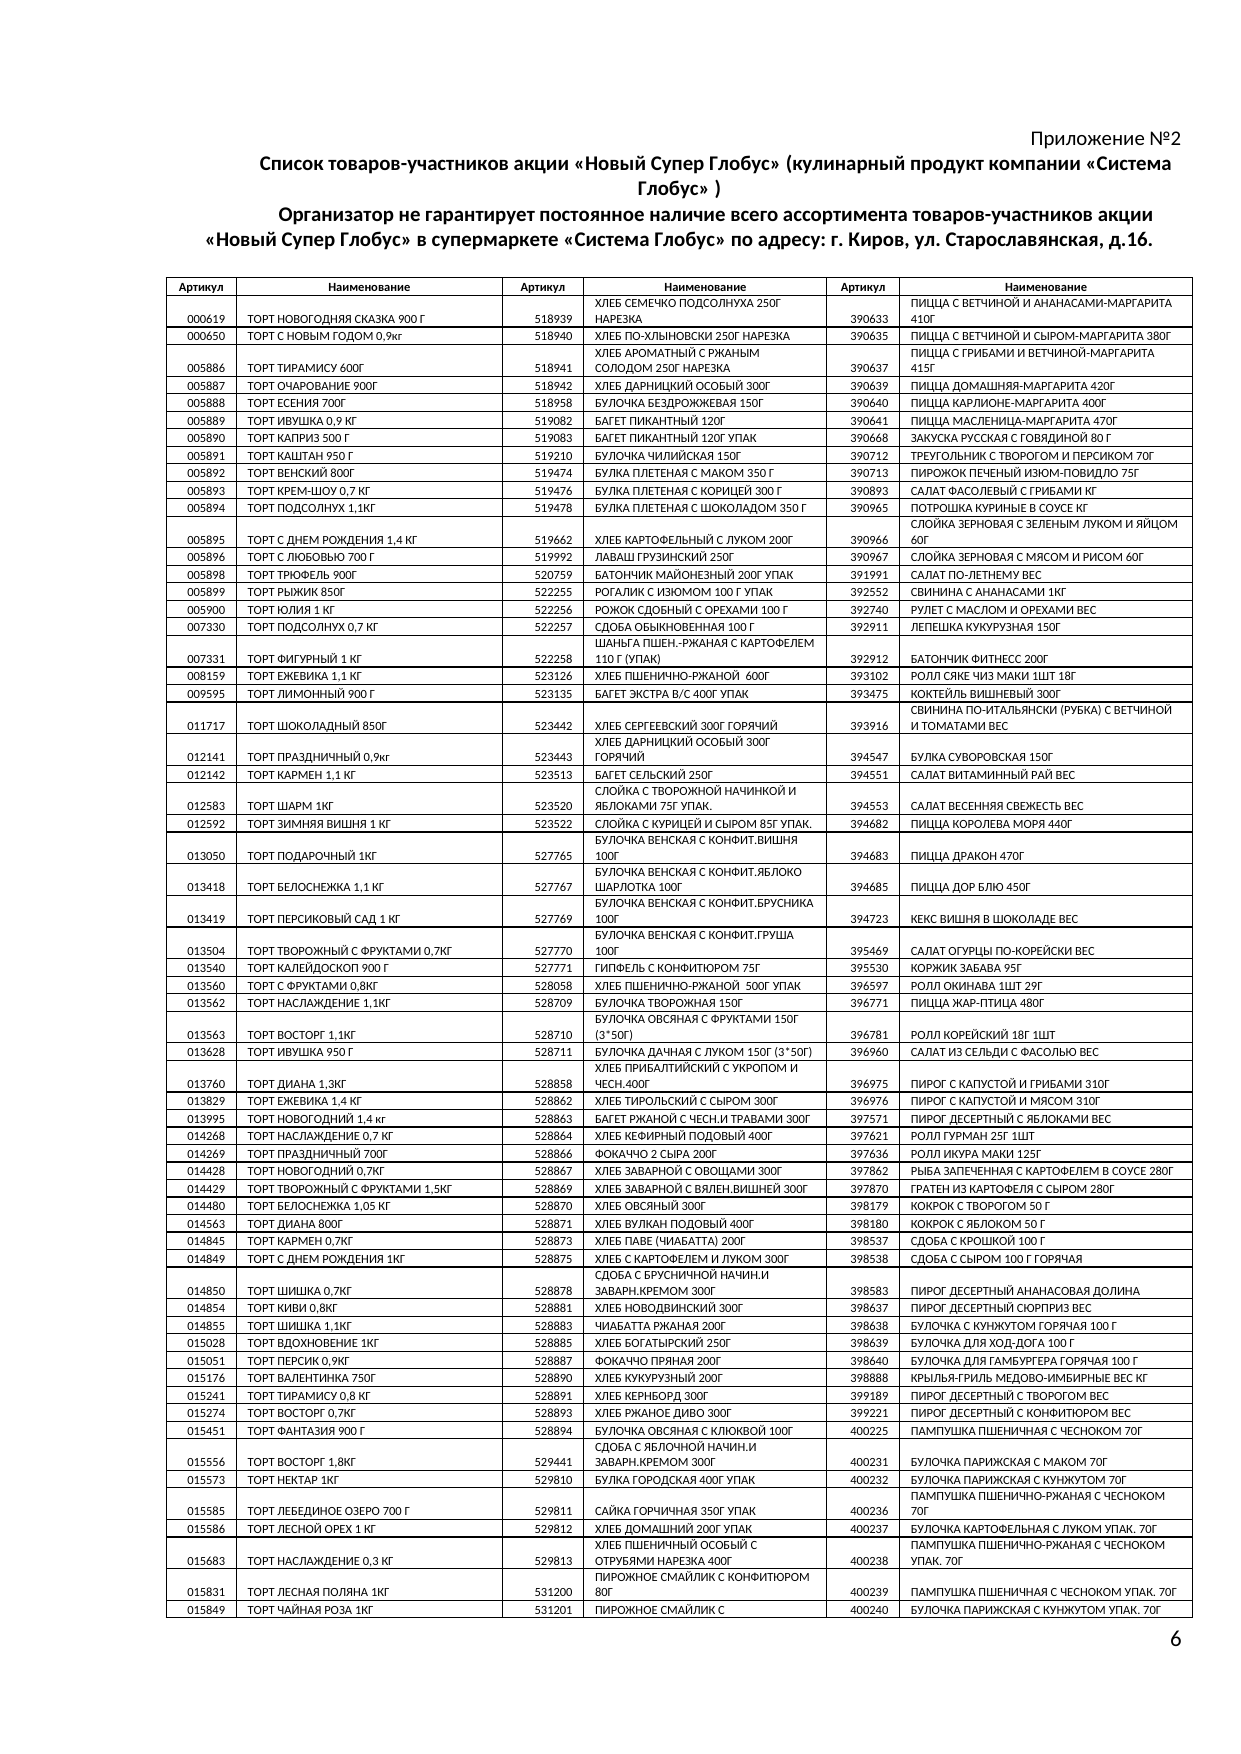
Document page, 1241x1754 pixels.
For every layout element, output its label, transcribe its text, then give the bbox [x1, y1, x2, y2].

table_cell ПИРОГ ДЕСЕРТНЫЙ С КОНФИТЮРОМ ВЕС [900, 1404, 1192, 1421]
table_cell 528873 [503, 1233, 583, 1249]
table_cell 399221 [827, 1404, 899, 1421]
table_cell 392552 [827, 583, 899, 600]
table_cell 528890 [503, 1369, 583, 1386]
table_cell ТОРТ ОЧАРОВАНИЕ 900Г [237, 377, 502, 393]
table_cell 005890 [167, 429, 236, 446]
table_cell 013995 [167, 1110, 236, 1126]
table_cell 015051 [167, 1352, 236, 1368]
table_cell БУЛОЧКА ВЕНСКАЯ С КОНФИТ.БРУСНИКА 100Г [584, 896, 826, 926]
table_cell 398180 [827, 1215, 899, 1231]
table_cell 015585 [167, 1488, 236, 1519]
table_cell 005895 [167, 517, 236, 547]
table_cell СЛОЙКА ЗЕРНОВАЯ С МЯСОМ И РИСОМ 60Г [900, 548, 1192, 565]
table_cell ТОРТ ВОСТОРГ 1,8КГ [237, 1439, 502, 1470]
table_cell ХЛЕБ ДАРНИЦКИЙ ОСОБЫЙ 300Г [584, 377, 826, 393]
table_cell 015451 [167, 1422, 236, 1438]
table_cell 394682 [827, 815, 899, 831]
table_cell ХЛЕБ КЕРНБОРД 300Г [584, 1387, 826, 1403]
table_cell ХЛЕБ ВУЛКАН ПОДОВЫЙ 400Г [584, 1215, 826, 1231]
table_cell 519662 [503, 517, 583, 547]
table_cell ТОРТ ДИАНА 1,3КГ [237, 1061, 502, 1091]
table_cell 013540 [167, 959, 236, 976]
table_cell 005891 [167, 447, 236, 463]
table_cell БУЛОЧКА ТВОРОЖНАЯ 150Г [584, 994, 826, 1011]
table_cell 519474 [503, 464, 583, 481]
table_cell 394551 [827, 766, 899, 782]
table_cell 396976 [827, 1093, 899, 1109]
table_cell ФОКАЧЧО 2 СЫРА 200Г [584, 1145, 826, 1161]
table_cell 531201 [503, 1601, 583, 1617]
table_cell ТОРТ НОВОГОДНИЙ 1,4 кг [237, 1110, 502, 1126]
table_cell ТОРТ ЮЛИЯ 1 КГ [237, 601, 502, 617]
table_cell 396597 [827, 977, 899, 993]
table_cell БУЛКА СУВОРОВСКАЯ 150Г [900, 734, 1192, 765]
table_cell ХЛЕБ ПАВЕ (ЧИАБАТТА) 200Г [584, 1233, 826, 1249]
table_cell ТОРТ ТВОРОЖНЫЙ С ФРУКТАМИ 0,7КГ [237, 928, 502, 958]
table_cell 005888 [167, 394, 236, 411]
table_cell ТОРТ ПЕРСИК 0,9КГ [237, 1352, 502, 1368]
table_cell ТОРТ ИВУШКА 0,9 КГ [237, 412, 502, 428]
table_cell ТОРТ ШОКОЛАДНЫЙ 850Г [237, 703, 502, 733]
table_cell 012142 [167, 766, 236, 782]
table_cell 400225 [827, 1422, 899, 1438]
table_cell 527767 [503, 864, 583, 895]
table_cell ГИПФЕЛЬ С КОНФИТЮРОМ 75Г [584, 959, 826, 976]
table_cell 522258 [503, 636, 583, 666]
table_cell 518940 [503, 328, 583, 344]
table_cell ХЛЕБ ДОМАШНИЙ 200Г УПАК [584, 1520, 826, 1536]
table_cell 013829 [167, 1093, 236, 1109]
table_cell 015586 [167, 1520, 236, 1536]
table_cell 528866 [503, 1145, 583, 1161]
table_cell ТОРТ ВЕНСКИЙ 800Г [237, 464, 502, 481]
table_cell ХЛЕБ ПШЕНИЧНО-РЖАНОЙ 600Г [584, 668, 826, 684]
table_cell 519082 [503, 412, 583, 428]
table_cell 522256 [503, 601, 583, 617]
table_cell 522255 [503, 583, 583, 600]
table_cell ТОРТ ДИАНА 800Г [237, 1215, 502, 1231]
table_cell 396960 [827, 1043, 899, 1060]
table_cell 528894 [503, 1422, 583, 1438]
table_cell ПАМПУШКА ПШЕНИЧНАЯ С ЧЕСНОКОМ УПАК. 70Г [900, 1569, 1192, 1600]
table_cell СДОБА ОБЫКНОВЕННАЯ 100 Г [584, 618, 826, 635]
table_cell ТОРТ НОВОГОДНИЙ 0,7КГ [237, 1163, 502, 1179]
table_cell 394685 [827, 864, 899, 895]
table_cell БУЛОЧКА С КУНЖУТОМ ГОРЯЧАЯ 100 Г [900, 1317, 1192, 1333]
table_cell СДОБА С СЫРОМ 100 Г ГОРЯЧАЯ [900, 1250, 1192, 1266]
table_cell ХЛЕБ БОГАТЫРСКИЙ 250Г [584, 1334, 826, 1351]
table_cell БУЛОЧКА ВЕНСКАЯ С КОНФИТ.ВИШНЯ 100Г [584, 833, 826, 863]
table_cell 015241 [167, 1387, 236, 1403]
table_cell 394553 [827, 783, 899, 814]
table_cell 399189 [827, 1387, 899, 1403]
table_cell ТОРТ РЫЖИК 850Г [237, 583, 502, 600]
table_cell 398639 [827, 1334, 899, 1351]
table_cell 005900 [167, 601, 236, 617]
table_cell КРЫЛЬЯ-ГРИЛЬ МЕДОВО-ИМБИРНЫЕ ВЕС КГ [900, 1369, 1192, 1386]
table_cell 005898 [167, 566, 236, 582]
table_cell 390639 [827, 377, 899, 393]
table_cell ТОРТ С ДНЕМ РОЖДЕНИЯ 1,4 КГ [237, 517, 502, 547]
table_cell 520759 [503, 566, 583, 582]
table_cell ПИЦЦА КАРЛИОНЕ-МАРГАРИТА 400Г [900, 394, 1192, 411]
table_cell 005889 [167, 412, 236, 428]
table_cell 528883 [503, 1317, 583, 1333]
table_cell 005899 [167, 583, 236, 600]
table_cell 398637 [827, 1299, 899, 1316]
table_cell ТОРТ ЛЕСНАЯ ПОЛЯНА 1КГ [237, 1569, 502, 1600]
table_cell БУЛОЧКА ДЛЯ ХОД-ДОГА 100 Г [900, 1334, 1192, 1351]
table_cell 014429 [167, 1180, 236, 1196]
table_cell ПАМПУШКА ПШЕНИЧНО-РЖАНАЯ С ЧЕСНОКОМ 70Г [900, 1488, 1192, 1519]
table_header Наименование [237, 278, 502, 295]
table_cell 007330 [167, 618, 236, 635]
table_cell ТОРТ С ДНЕМ РОЖДЕНИЯ 1КГ [237, 1250, 502, 1266]
table_cell ТОРТ ЗИМНЯЯ ВИШНЯ 1 КГ [237, 815, 502, 831]
table_cell 518942 [503, 377, 583, 393]
table_cell ПИЦЦА С ГРИБАМИ И ВЕТЧИНОЙ-МАРГАРИТА 415Г [900, 345, 1192, 376]
table_cell ТОРТ ТИРАМИСУ 600Г [237, 345, 502, 376]
table_cell БУЛОЧКА ПАРИЖСКАЯ С КУНЖУТОМ 70Г [900, 1471, 1192, 1487]
table_cell ТОРТ ФИГУРНЫЙ 1 КГ [237, 636, 502, 666]
table_cell ТОРТ БЕЛОСНЕЖКА 1,1 КГ [237, 864, 502, 895]
table_cell ХЛЕБ НОВОДВИНСКИЙ 300Г [584, 1299, 826, 1316]
table_cell ПИРОЖОК ПЕЧЕНЫЙ ИЗЮМ-ПОВИДЛО 75Г [900, 464, 1192, 481]
table_cell 392911 [827, 618, 899, 635]
table_cell 394723 [827, 896, 899, 926]
table_cell 008159 [167, 668, 236, 684]
table_cell 013504 [167, 928, 236, 958]
table_cell БАТОНЧИК МАЙОНЕЗНЫЙ 200Г УПАК [584, 566, 826, 582]
table_cell ТОРТ ШАРМ 1КГ [237, 783, 502, 814]
table_cell ТОРТ ВАЛЕНТИНКА 750Г [237, 1369, 502, 1386]
table_cell 529810 [503, 1471, 583, 1487]
table_cell 015683 [167, 1538, 236, 1568]
table_cell ТОРТ ШИШКА 1,1КГ [237, 1317, 502, 1333]
table_cell 014845 [167, 1233, 236, 1249]
table_cell ГРАТЕН ИЗ КАРТОФЕЛЯ С СЫРОМ 280Г [900, 1180, 1192, 1196]
table_cell 528893 [503, 1404, 583, 1421]
table_cell ХЛЕБ ЗАВАРНОЙ С ОВОЩАМИ 300Г [584, 1163, 826, 1179]
table_cell ТОРТ НАСЛАЖДЕНИЕ 0,3 КГ [237, 1538, 502, 1568]
table_cell ПИРОГ ДЕСЕРТНЫЙ С ТВОРОГОМ ВЕС [900, 1387, 1192, 1403]
table_cell 390893 [827, 482, 899, 498]
table_cell БУЛОЧКА ДЛЯ ГАМБУРГЕРА ГОРЯЧАЯ 100 Г [900, 1352, 1192, 1368]
table_cell ТОРТ ТВОРОЖНЫЙ С ФРУКТАМИ 1,5КГ [237, 1180, 502, 1196]
table_cell ХЛЕБ АРОМАТНЫЙ С РЖАНЫМ СОЛОДОМ 250Г НАРЕЗКА [584, 345, 826, 376]
table_cell КЕКС ВИШНЯ В ШОКОЛАДЕ ВЕС [900, 896, 1192, 926]
table_cell ХЛЕБ ПШЕНИЧНЫЙ ОСОБЫЙ С ОТРУБЯМИ НАРЕЗКА 400Г [584, 1538, 826, 1568]
table_cell ПИРОГ ДЕСЕРТНЫЙ АНАНАСОВАЯ ДОЛИНА [900, 1268, 1192, 1298]
table_cell 522257 [503, 618, 583, 635]
table_cell ТОРТ ПРАЗДНИЧНЫЙ 700Г [237, 1145, 502, 1161]
table_cell ХЛЕБ ПРИБАЛТИЙСКИЙ С УКРОПОМ И ЧЕСН.400Г [584, 1061, 826, 1091]
table_cell 529811 [503, 1488, 583, 1519]
table_cell 015028 [167, 1334, 236, 1351]
table_cell 000650 [167, 328, 236, 344]
table_cell ТОРТ ЛЕБЕДИНОЕ ОЗЕРО 700 Г [237, 1488, 502, 1519]
table_cell ТОРТ НАСЛАЖДЕНИЕ 0,7 КГ [237, 1128, 502, 1144]
table_cell СЛОЙКА ЗЕРНОВАЯ С ЗЕЛЕНЫМ ЛУКОМ И ЯЙЦОМ 60Г [900, 517, 1192, 547]
table_cell ХЛЕБ ТИРОЛЬСКИЙ С СЫРОМ 300Г [584, 1093, 826, 1109]
table_cell 397621 [827, 1128, 899, 1144]
table_cell БУЛОЧКА ОВСЯНАЯ С КЛЮКВОЙ 100Г [584, 1422, 826, 1438]
table_cell ТОРТ ВОСТОРГ 1,1КГ [237, 1012, 502, 1042]
table_cell БАГЕТ РЖАНОЙ С ЧЕСН.И ТРАВАМИ 300Г [584, 1110, 826, 1126]
table_cell ПИЦЦА ЖАР-ПТИЦА 480Г [900, 994, 1192, 1011]
table_cell 528891 [503, 1387, 583, 1403]
table_cell 392912 [827, 636, 899, 666]
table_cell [584, 1601, 826, 1617]
table_cell 528863 [503, 1110, 583, 1126]
table_cell 398638 [827, 1317, 899, 1333]
table_cell 528711 [503, 1043, 583, 1060]
table_cell ТОРТ ТИРАМИСУ 0,8 КГ [237, 1387, 502, 1403]
table_cell ТОРТ КАПРИЗ 500 Г [237, 429, 502, 446]
table_cell 396771 [827, 994, 899, 1011]
table_cell ТОРТ КАРМЕН 1,1 КГ [237, 766, 502, 782]
table_cell 015849 [167, 1601, 236, 1617]
table_cell 011717 [167, 703, 236, 733]
table_cell 400237 [827, 1520, 899, 1536]
table_cell 397862 [827, 1163, 899, 1179]
table_cell 527769 [503, 896, 583, 926]
table_cell ХЛЕБ ПШЕНИЧНО-РЖАНОЙ 500Г УПАК [584, 977, 826, 993]
table_cell 398640 [827, 1352, 899, 1368]
table_cell 518941 [503, 345, 583, 376]
table_header Артикул [503, 278, 583, 295]
table_cell 014480 [167, 1198, 236, 1214]
table_cell 014849 [167, 1250, 236, 1266]
table_cell 528867 [503, 1163, 583, 1179]
table_cell 528709 [503, 994, 583, 1011]
table_cell ЗАКУСКА РУССКАЯ С ГОВЯДИНОЙ 80 Г [900, 429, 1192, 446]
table_cell 400240 [827, 1601, 899, 1617]
table_cell ХЛЕБ ПО-ХЛЫНОВСКИ 250Г НАРЕЗКА [584, 328, 826, 344]
table_cell 523513 [503, 766, 583, 782]
table_cell ТОРТ ВОСТОРГ 0,7КГ [237, 1404, 502, 1421]
table_cell 398888 [827, 1369, 899, 1386]
table_cell РОЛЛ ГУРМАН 25Г 1ШТ [900, 1128, 1192, 1144]
table_cell БУЛОЧКА ПАРИЖСКАЯ С МАКОМ 70Г [900, 1439, 1192, 1470]
table_cell 390967 [827, 548, 899, 565]
table_cell 390966 [827, 517, 899, 547]
table_cell БАГЕТ ПИКАНТНЫЙ 120Г УПАК [584, 429, 826, 446]
table_cell ТОРТ ЛИМОННЫЙ 900 Г [237, 685, 502, 701]
table_cell 528885 [503, 1334, 583, 1351]
table_cell 394683 [827, 833, 899, 863]
table_cell 528878 [503, 1268, 583, 1298]
table_cell 390637 [827, 345, 899, 376]
table_cell БУЛОЧКА ЧИЛИЙСКАЯ 150Г [584, 447, 826, 463]
table_cell 398179 [827, 1198, 899, 1214]
table_cell ЛАВАШ ГРУЗИНСКИЙ 250Г [584, 548, 826, 565]
table_cell 519476 [503, 482, 583, 498]
table_cell ПИЦЦА ДРАКОН 470Г [900, 833, 1192, 863]
table_cell 015176 [167, 1369, 236, 1386]
table_cell 013419 [167, 896, 236, 926]
table_cell 398583 [827, 1268, 899, 1298]
table_cell РОЛЛ КОРЕЙСКИЙ 18Г 1ШТ [900, 1012, 1192, 1042]
table_cell БУЛОЧКА ВЕНСКАЯ С КОНФИТ.ЯБЛОКО ШАРЛОТКА 100Г [584, 864, 826, 895]
table_cell 397636 [827, 1145, 899, 1161]
table_cell ПИРОГ С КАПУСТОЙ И МЯСОМ 310Г [900, 1093, 1192, 1109]
table_cell ПАМПУШКА ПШЕНИЧНО-РЖАНАЯ С ЧЕСНОКОМ УПАК. 70Г [900, 1538, 1192, 1568]
table_cell 013560 [167, 977, 236, 993]
table_cell 013050 [167, 833, 236, 863]
table_cell 518939 [503, 296, 583, 326]
table_cell 007331 [167, 636, 236, 666]
table_cell СЛОЙКА С КУРИЦЕЙ И СЫРОМ 85Г УПАК. [584, 815, 826, 831]
table_cell 523520 [503, 783, 583, 814]
table_cell ХЛЕБ СЕМЕЧКО ПОДСОЛНУХА 250Г НАРЕЗКА [584, 296, 826, 326]
table_cell 390712 [827, 447, 899, 463]
table_cell 528881 [503, 1299, 583, 1316]
table_cell ТОРТ ЕЖЕВИКА 1,1 КГ [237, 668, 502, 684]
table_cell САЛАТ ПО-ЛЕТНЕМУ ВЕС [900, 566, 1192, 582]
table_cell САЛАТ ФАСОЛЕВЫЙ С ГРИБАМИ КГ [900, 482, 1192, 498]
table_cell 013563 [167, 1012, 236, 1042]
table_cell ТРЕУГОЛЬНИК С ТВОРОГОМ И ПЕРСИКОМ 70Г [900, 447, 1192, 463]
table_cell 523135 [503, 685, 583, 701]
table_cell 523442 [503, 703, 583, 733]
table_cell ПИЦЦА С ВЕТЧИНОЙ И СЫРОМ-МАРГАРИТА 380Г [900, 328, 1192, 344]
table_cell ПАМПУШКА ПШЕНИЧНАЯ С ЧЕСНОКОМ 70Г [900, 1422, 1192, 1438]
table_cell 519210 [503, 447, 583, 463]
table_cell ТОРТ ТРЮФЕЛЬ 900Г [237, 566, 502, 582]
table_cell РОЛЛ ИКУРА МАКИ 125Г [900, 1145, 1192, 1161]
table_cell 400231 [827, 1439, 899, 1470]
table_cell 012141 [167, 734, 236, 765]
table_cell 518958 [503, 394, 583, 411]
table_cell ТОРТ НАСЛАЖДЕНИЕ 1,1КГ [237, 994, 502, 1011]
table_cell 390713 [827, 464, 899, 481]
table_header Артикул [827, 278, 899, 295]
table_cell БУЛОЧКА БЕЗДРОЖЖЕВАЯ 150Г [584, 394, 826, 411]
table_cell ЧИАБАТТА РЖАНАЯ 200Г [584, 1317, 826, 1333]
table_cell САЙКА ГОРЧИЧНАЯ 350Г УПАК [584, 1488, 826, 1519]
table_cell СЛОЙКА С ТВОРОЖНОЙ НАЧИНКОЙ И ЯБЛОКАМИ 75Г УПАК. [584, 783, 826, 814]
table_cell РОГАЛИК С ИЗЮМОМ 100 Г УПАК [584, 583, 826, 600]
table_cell 014850 [167, 1268, 236, 1298]
table_cell 529813 [503, 1538, 583, 1568]
table_cell 395530 [827, 959, 899, 976]
table_cell ТОРТ ФАНТАЗИЯ 900 Г [237, 1422, 502, 1438]
table_cell 005893 [167, 482, 236, 498]
table_cell САЛАТ ИЗ СЕЛЬДИ С ФАСОЛЬЮ ВЕС [900, 1043, 1192, 1060]
table_cell 015573 [167, 1471, 236, 1487]
table_cell 393916 [827, 703, 899, 733]
table_cell ТОРТ НЕКТАР 1КГ [237, 1471, 502, 1487]
table_cell 005894 [167, 499, 236, 516]
table_cell 528862 [503, 1093, 583, 1109]
table_cell ТОРТ С ФРУКТАМИ 0,8КГ [237, 977, 502, 993]
table_cell 390640 [827, 394, 899, 411]
table_cell 400232 [827, 1471, 899, 1487]
table_cell 528858 [503, 1061, 583, 1091]
table_cell 523443 [503, 734, 583, 765]
table_cell СДОБА С БРУСНИЧНОЙ НАЧИН.И ЗАВАРН.КРЕМОМ 300Г [584, 1268, 826, 1298]
table_cell 528864 [503, 1128, 583, 1144]
table_header Артикул [167, 278, 236, 295]
table_cell 014428 [167, 1163, 236, 1179]
table_cell 012592 [167, 815, 236, 831]
table_cell 528869 [503, 1180, 583, 1196]
table_cell 014854 [167, 1299, 236, 1316]
table_cell ХЛЕБ ЗАВАРНОЙ С ВЯЛЕН.ВИШНЕЙ 300Г [584, 1180, 826, 1196]
table_cell СДОБА С КРОШКОЙ 100 Г [900, 1233, 1192, 1249]
table_cell ШАНЬГА ПШЕН.-РЖАНАЯ С КАРТОФЕЛЕМ 110 Г (УПАК) [584, 636, 826, 666]
table_cell 014563 [167, 1215, 236, 1231]
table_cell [237, 1601, 502, 1617]
table_cell 393102 [827, 668, 899, 684]
table_cell 005896 [167, 548, 236, 565]
table_cell 000619 [167, 296, 236, 326]
table_cell ХЛЕБ ОВСЯНЫЙ 300Г [584, 1198, 826, 1214]
table_cell 529441 [503, 1439, 583, 1470]
table_cell ТОРТ ЛЕСНОЙ ОРЕХ 1 КГ [237, 1520, 502, 1536]
table_cell БУЛОЧКА КАРТОФЕЛЬНАЯ С ЛУКОМ УПАК. 70Г [900, 1520, 1192, 1536]
table_cell РЫБА ЗАПЕЧЕННАЯ С КАРТОФЕЛЕМ В СОУСЕ 280Г [900, 1163, 1192, 1179]
table_cell 528870 [503, 1198, 583, 1214]
table_cell ХЛЕБ ДАРНИЦКИЙ ОСОБЫЙ 300Г ГОРЯЧИЙ [584, 734, 826, 765]
table_cell 400239 [827, 1569, 899, 1600]
table_cell 519992 [503, 548, 583, 565]
table_cell КОКТЕЙЛЬ ВИШНЕВЫЙ 300Г [900, 685, 1192, 701]
text Организатор не гарантирует постоянное наличие всего ассортимента товаров-участников акции «Новый Супер Глобус» в супермаркете «Система Глобус» по адресу: г. Киров, ул. Старославянская, д.16. [177, 201, 1181, 252]
table_cell 390965 [827, 499, 899, 516]
table_cell 528871 [503, 1215, 583, 1231]
table_cell ХЛЕБ С КАРТОФЕЛЕМ И ЛУКОМ 300Г [584, 1250, 826, 1266]
table_cell КОКРОК С ЯБЛОКОМ 50 Г [900, 1215, 1192, 1231]
table_cell БУЛКА ПЛЕТЕНАЯ С КОРИЦЕЙ 300 Г [584, 482, 826, 498]
table_cell 013562 [167, 994, 236, 1011]
table_cell ПИЦЦА ДОР БЛЮ 450Г [900, 864, 1192, 895]
table_cell КОКРОК С ТВОРОГОМ 50 Г [900, 1198, 1192, 1214]
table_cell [900, 1601, 1192, 1617]
table_cell 528887 [503, 1352, 583, 1368]
table_header Наименование [900, 278, 1192, 295]
table_cell БАГЕТ ЭКСТРА В/С 400Г УПАК [584, 685, 826, 701]
text Приложение №2 [177, 125, 1181, 150]
table_cell БУЛОЧКА ДАЧНАЯ С ЛУКОМ 150Г (3*50Г) [584, 1043, 826, 1060]
table_cell ТОРТ ЕЖЕВИКА 1,4 КГ [237, 1093, 502, 1109]
table_cell 527765 [503, 833, 583, 863]
table_cell САЛАТ ОГУРЦЫ ПО-КОРЕЙСКИ ВЕС [900, 928, 1192, 958]
table_cell 015556 [167, 1439, 236, 1470]
table_cell ПИРОГ ДЕСЕРТНЫЙ СЮРПРИЗ ВЕС [900, 1299, 1192, 1316]
table_cell 531200 [503, 1569, 583, 1600]
table_cell 390668 [827, 429, 899, 446]
table_cell 529812 [503, 1520, 583, 1536]
table_cell 527771 [503, 959, 583, 976]
table_cell 395469 [827, 928, 899, 958]
table_cell 391991 [827, 566, 899, 582]
table_cell ТОРТ С ЛЮБОВЬЮ 700 Г [237, 548, 502, 565]
table_cell РОЖОК СДОБНЫЙ С ОРЕХАМИ 100 Г [584, 601, 826, 617]
table_cell ТОРТ КРЕМ-ШОУ 0,7 КГ [237, 482, 502, 498]
table_cell 014855 [167, 1317, 236, 1333]
table_cell РОЛЛ СЯКЕ ЧИЗ МАКИ 1ШТ 18Г [900, 668, 1192, 684]
table_cell СДОБА С ЯБЛОЧНОЙ НАЧИН.И ЗАВАРН.КРЕМОМ 300Г [584, 1439, 826, 1470]
table_cell ПИРОГ ДЕСЕРТНЫЙ С ЯБЛОКАМИ ВЕС [900, 1110, 1192, 1126]
table_cell СВИНИНА ПО-ИТАЛЬЯНСКИ (РУБКА) С ВЕТЧИНОЙ И ТОМАТАМИ ВЕС [900, 703, 1192, 733]
table_cell 397870 [827, 1180, 899, 1196]
table_cell РУЛЕТ С МАСЛОМ И ОРЕХАМИ ВЕС [900, 601, 1192, 617]
table_header Наименование [584, 278, 826, 295]
table_cell ЛЕПЕШКА КУКУРУЗНАЯ 150Г [900, 618, 1192, 635]
table_cell ПИРОГ С КАПУСТОЙ И ГРИБАМИ 310Г [900, 1061, 1192, 1091]
table_cell 392740 [827, 601, 899, 617]
table_cell 005886 [167, 345, 236, 376]
table_cell ТОРТ ЕСЕНИЯ 700Г [237, 394, 502, 411]
table_cell 394547 [827, 734, 899, 765]
table_cell 005887 [167, 377, 236, 393]
table_cell 398537 [827, 1233, 899, 1249]
table_cell 523522 [503, 815, 583, 831]
table_cell РОЛЛ ОКИНАВА 1ШТ 29Г [900, 977, 1192, 993]
table_cell 396975 [827, 1061, 899, 1091]
table_cell БАГЕТ СЕЛЬСКИЙ 250Г [584, 766, 826, 782]
table_cell 396781 [827, 1012, 899, 1042]
table_cell 519478 [503, 499, 583, 516]
table_cell ПИЦЦА ДОМАШНЯЯ-МАРГАРИТА 420Г [900, 377, 1192, 393]
table_cell ПИЦЦА КОРОЛЕВА МОРЯ 440Г [900, 815, 1192, 831]
table_cell ТОРТ НОВОГОДНЯЯ СКАЗКА 900 Г [237, 296, 502, 326]
table_cell 009595 [167, 685, 236, 701]
table_cell ТОРТ ПОДСОЛНУХ 1,1КГ [237, 499, 502, 516]
table_cell 390635 [827, 328, 899, 344]
table_cell ТОРТ ИВУШКА 950 Г [237, 1043, 502, 1060]
table_cell ТОРТ ПОДАРОЧНЫЙ 1КГ [237, 833, 502, 863]
table_cell ТОРТ ШИШКА 0,7КГ [237, 1268, 502, 1298]
table_cell САЛАТ ВЕСЕННЯЯ СВЕЖЕСТЬ ВЕС [900, 783, 1192, 814]
table_cell 013628 [167, 1043, 236, 1060]
table_cell БУЛКА ПЛЕТЕНАЯ С МАКОМ 350 Г [584, 464, 826, 481]
table_cell ХЛЕБ КУКУРУЗНЫЙ 200Г [584, 1369, 826, 1386]
table_cell 390633 [827, 296, 899, 326]
table_cell 398538 [827, 1250, 899, 1266]
table_cell БУЛКА ПЛЕТЕНАЯ С ШОКОЛАДОМ 350 Г [584, 499, 826, 516]
table_cell ТОРТ БЕЛОСНЕЖКА 1,05 КГ [237, 1198, 502, 1214]
table_cell 527770 [503, 928, 583, 958]
table_cell БУЛОЧКА ВЕНСКАЯ С КОНФИТ.ГРУША 100Г [584, 928, 826, 958]
table_cell 528058 [503, 977, 583, 993]
table_cell ТОРТ КАРМЕН 0,7КГ [237, 1233, 502, 1249]
table_cell ТОРТ ПЕРСИКОВЫЙ САД 1 КГ [237, 896, 502, 926]
table_cell 014269 [167, 1145, 236, 1161]
table_cell БУЛОЧКА ОВСЯНАЯ С ФРУКТАМИ 150Г (3*50Г) [584, 1012, 826, 1042]
table_cell ТОРТ ПОДСОЛНУХ 0,7 КГ [237, 618, 502, 635]
table_cell ХЛЕБ КЕФИРНЫЙ ПОДОВЫЙ 400Г [584, 1128, 826, 1144]
table_cell БАТОНЧИК ФИТНЕСС 200Г [900, 636, 1192, 666]
table_cell ХЛЕБ КАРТОФЕЛЬНЫЙ С ЛУКОМ 200Г [584, 517, 826, 547]
table_cell ПИРОЖНОЕ СМАЙЛИК С КОНФИТЮРОМ 80Г [584, 1569, 826, 1600]
table_cell 005892 [167, 464, 236, 481]
table_cell КОРЖИК ЗАБАВА 95Г [900, 959, 1192, 976]
table_cell ТОРТ С НОВЫМ ГОДОМ 0,9кг [237, 328, 502, 344]
table_cell САЛАТ ВИТАМИННЫЙ РАЙ ВЕС [900, 766, 1192, 782]
table_cell ПИЦЦА С ВЕТЧИНОЙ И АНАНАСАМИ-МАРГАРИТА 410Г [900, 296, 1192, 326]
table_cell 400238 [827, 1538, 899, 1568]
table_cell 528710 [503, 1012, 583, 1042]
table_cell 015274 [167, 1404, 236, 1421]
table_cell 015831 [167, 1569, 236, 1600]
table_cell ФОКАЧЧО ПРЯНАЯ 200Г [584, 1352, 826, 1368]
text Список товаров-участников акции «Новый Супер Глобус» (кулинарный продукт компании «Система Глобус» ) [177, 150, 1181, 201]
table_cell ТОРТ КАШТАН 950 Г [237, 447, 502, 463]
table_cell ТОРТ ВДОХНОВЕНИЕ 1КГ [237, 1334, 502, 1351]
table_cell 519083 [503, 429, 583, 446]
table_cell 014268 [167, 1128, 236, 1144]
table_cell ХЛЕБ СЕРГЕЕВСКИЙ 300Г ГОРЯЧИЙ [584, 703, 826, 733]
table_cell БАГЕТ ПИКАНТНЫЙ 120Г [584, 412, 826, 428]
table_cell ТОРТ КАЛЕЙДОСКОП 900 Г [237, 959, 502, 976]
table_cell БУЛКА ГОРОДСКАЯ 400Г УПАК [584, 1471, 826, 1487]
table_cell 523126 [503, 668, 583, 684]
table_cell 400236 [827, 1488, 899, 1519]
table_cell 528875 [503, 1250, 583, 1266]
table_cell ТОРТ ПРАЗДНИЧНЫЙ 0,9кг [237, 734, 502, 765]
table_cell ПИЦЦА МАСЛЕНИЦА-МАРГАРИТА 470Г [900, 412, 1192, 428]
table_cell 013760 [167, 1061, 236, 1091]
table_cell 393475 [827, 685, 899, 701]
table_cell ПОТРОШКА КУРИНЫЕ В СОУСЕ КГ [900, 499, 1192, 516]
table_cell ТОРТ КИВИ 0,8КГ [237, 1299, 502, 1316]
table_cell СВИНИНА С АНАНАСАМИ 1КГ [900, 583, 1192, 600]
table_cell ХЛЕБ РЖАНОЕ ДИВО 300Г [584, 1404, 826, 1421]
table_cell 397571 [827, 1110, 899, 1126]
table_cell 013418 [167, 864, 236, 895]
table_cell 012583 [167, 783, 236, 814]
table_cell 390641 [827, 412, 899, 428]
